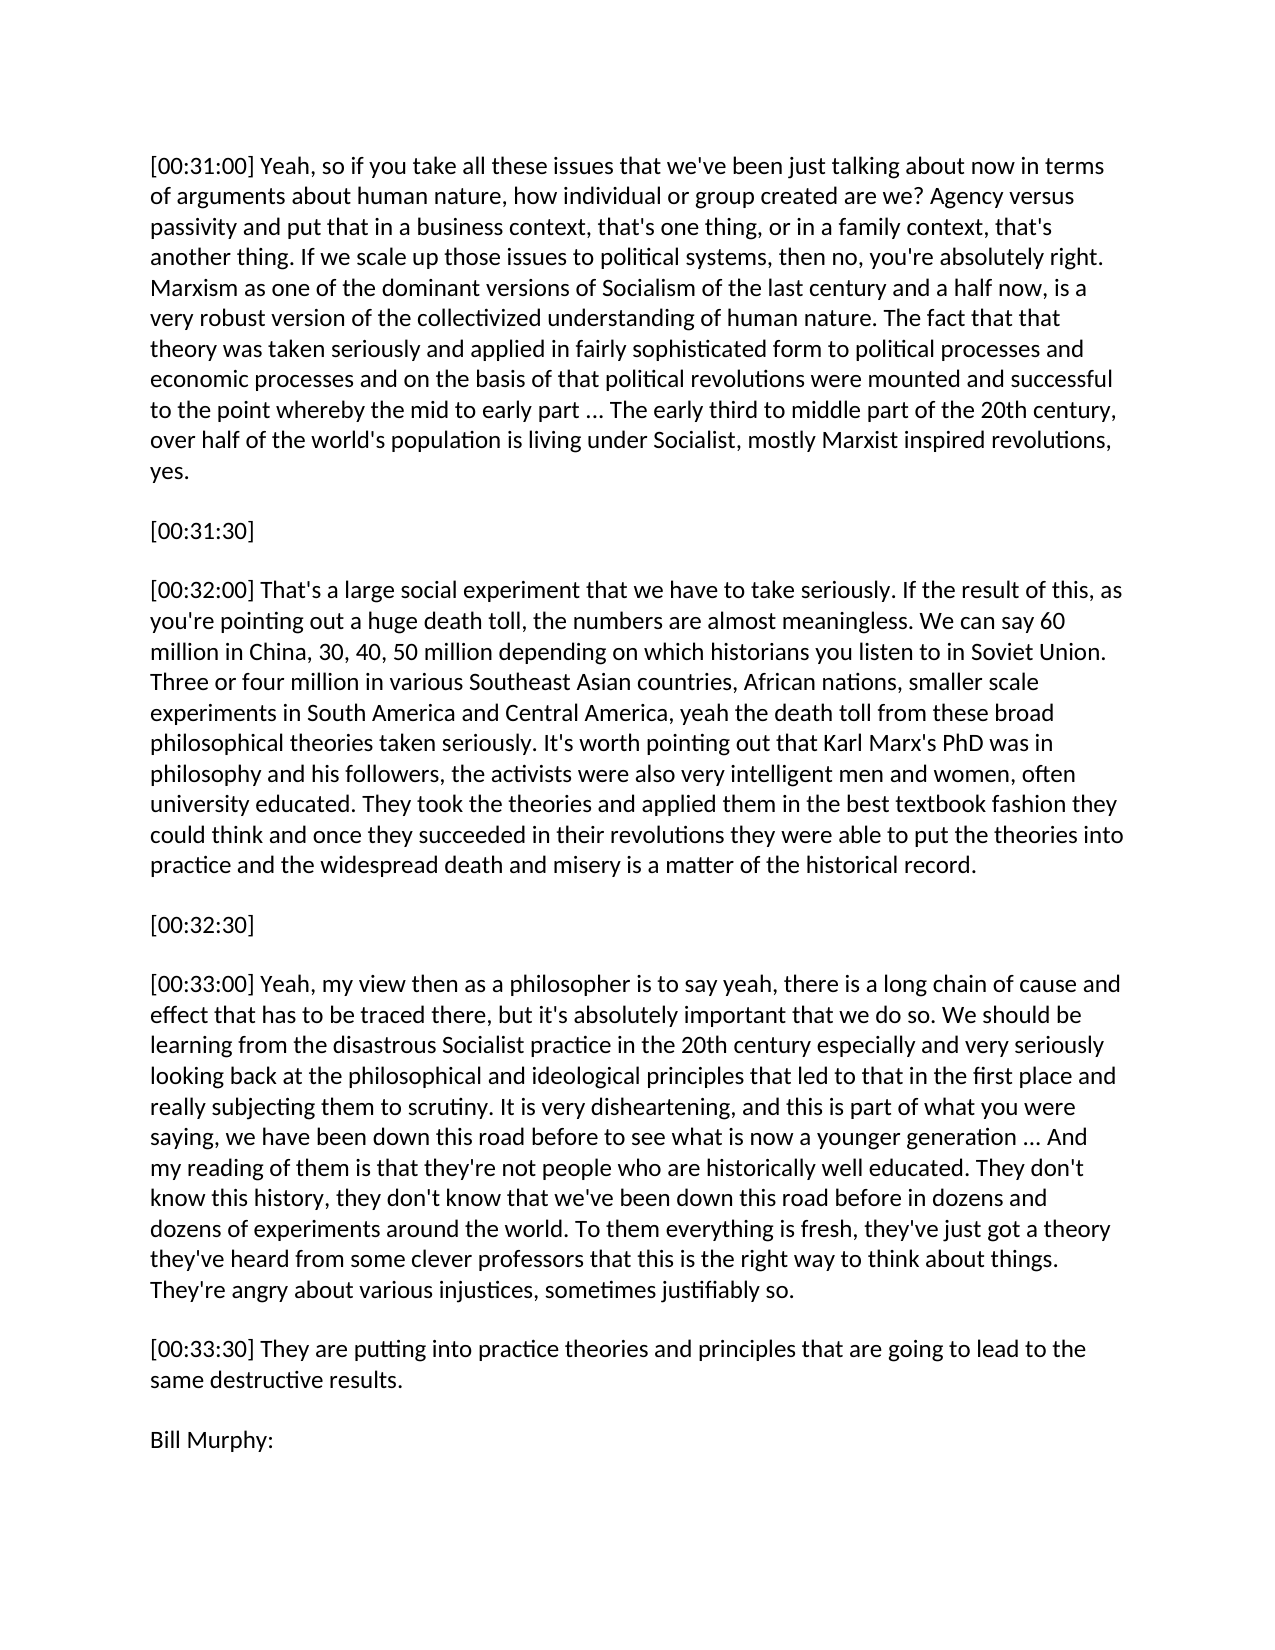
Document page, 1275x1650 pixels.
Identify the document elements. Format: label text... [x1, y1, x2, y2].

text [00:31:00] Yeah, so if you take all these issues that we've been just talking about now in terms of arguments about human nature, how individual or group created are we? Agency versus passivity and put that in a business context, that's one thing, or in a family context, that's another thing. If we scale up those issues to political systems, then no, you're absolutely right. Marxism as one of the dominant versions of Socialism of the last century and a half now, is a very robust version of the collectivized understanding of human nature. The fact that that theory was taken seriously and applied in fairly sophisticated form to political processes and economic processes and on the basis of that political revolutions were mounted and successful to the point whereby the mid to early part ... The early third to middle part of the 20th century, over half of the world's population is living under Socialist, mostly Marxist inspired revolutions, yes. [150, 150, 1125, 486]
text [00:33:00] Yeah, my view then as a philosopher is to say yeah, there is a long chain of cause and effect that has to be traced there, but it's absolutely important that we do so. We should be learning from the disastrous Socialist practice in the 20th century especially and very seriously looking back at the philosophical and ideological principles that led to that in the first place and really subjecting them to scrutiny. It is very disheartening, and this is part of what you were saying, we have been down this road before to see what is now a younger generation ... And my reading of them is that they're not people who are historically well educated. They don't know this history, they don't know that we've been down this road before in dozens and dozens of experiments around the world. To them everything is fresh, they've just got a theory they've heard from some clever professors that this is the right way to think about things. They're angry about various injustices, sometimes justifiably so. [150, 969, 1125, 1304]
text Bill Murphy: [150, 1424, 1125, 1454]
text [00:33:30] They are putting into practice theories and principles that are going to lead to the same destructive results. [150, 1333, 1125, 1394]
text [00:32:00] That's a large social experiment that we have to take seriously. If the result of this, as you're pointing out a huge death toll, the numbers are almost meaningless. We can say 60 million in China, 30, 40, 50 million depending on which historians you listen to in Soviet Union. Three or four million in various Southeast Asian countries, African nations, smaller scale experiments in South America and Central America, yeah the death toll from these broad philosophical theories taken seriously. It's worth pointing out that Karl Marx's PhD was in philosophy and his followers, the activists were also very intelligent men and women, often university educated. They took the theories and applied them in the best textbook fashion they could think and once they succeeded in their revolutions they were able to put the theories into practice and the widespread death and misery is a matter of the historical record. [150, 574, 1125, 880]
text [00:31:30] [150, 515, 1125, 545]
text [00:32:30] [150, 909, 1125, 939]
